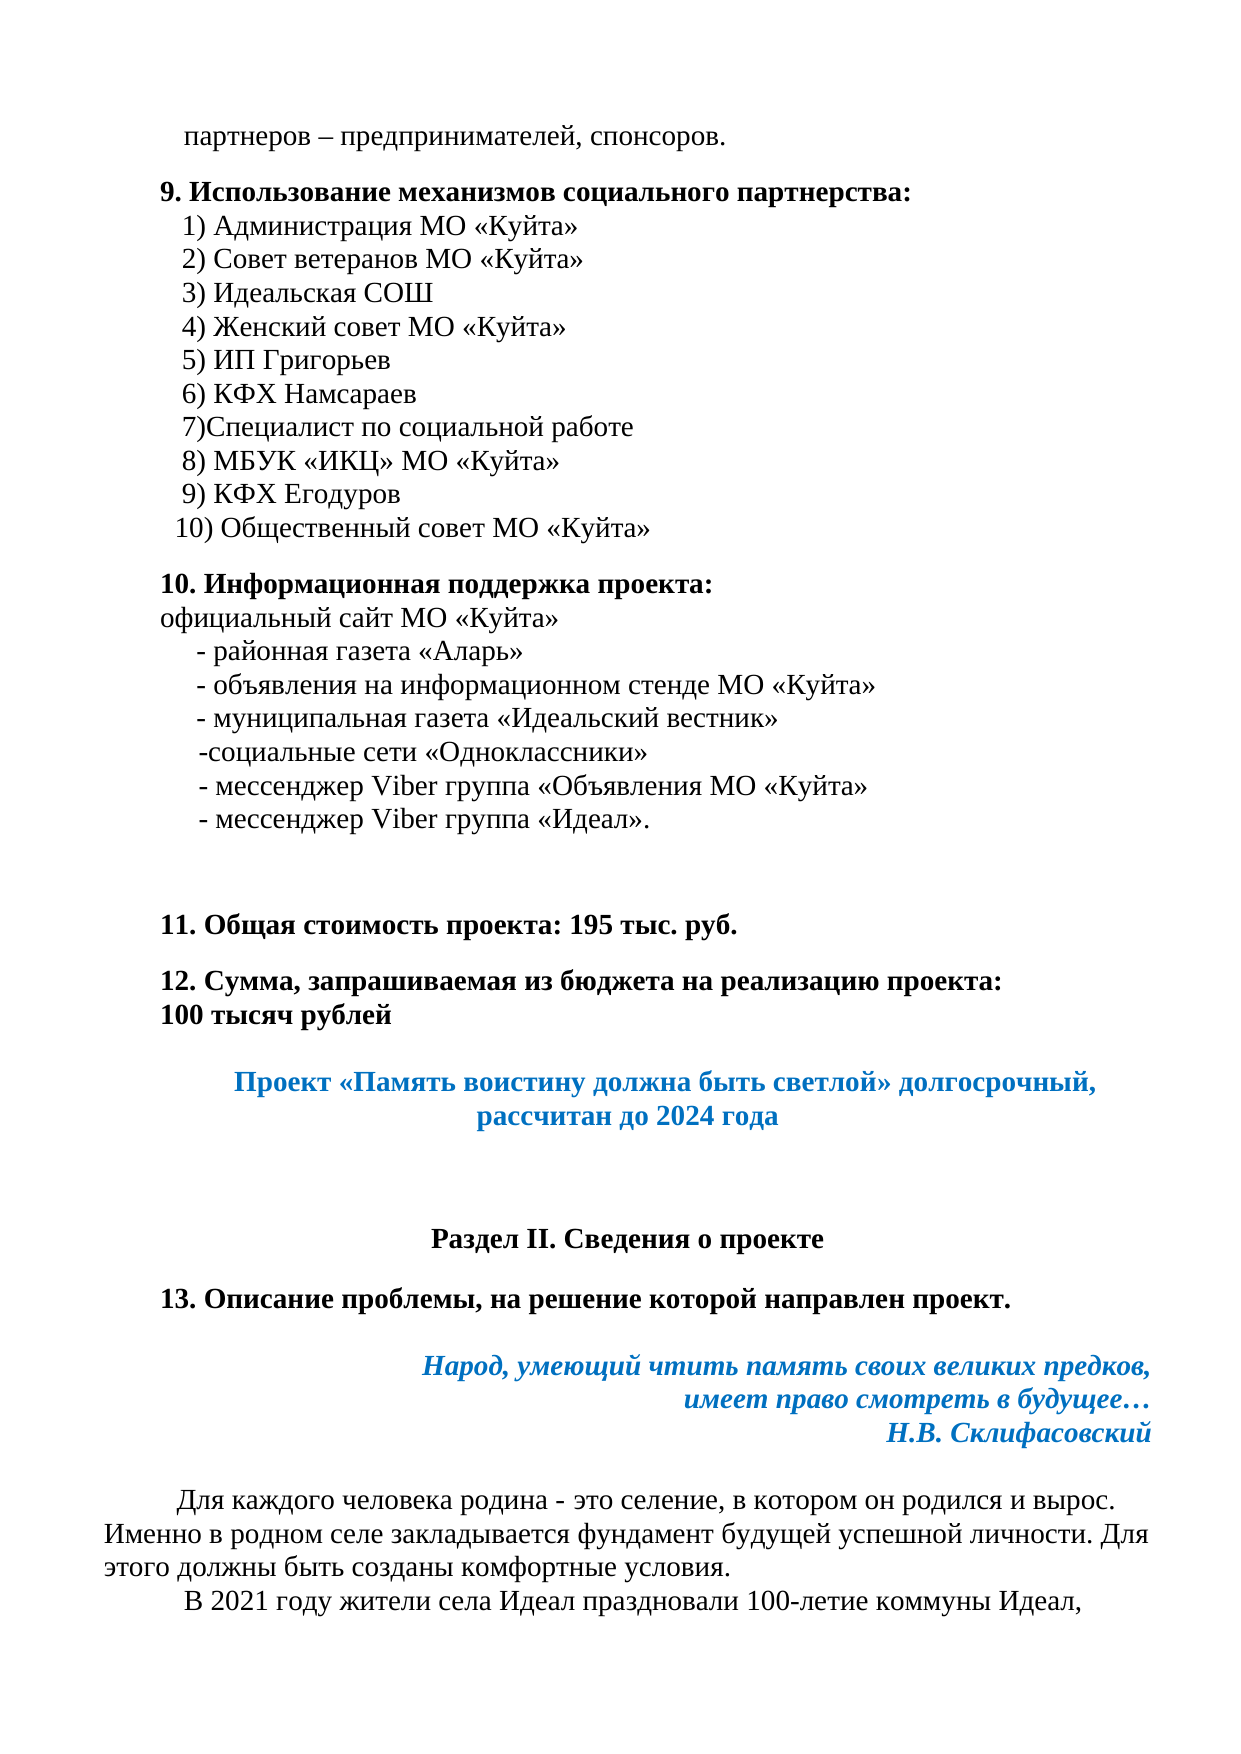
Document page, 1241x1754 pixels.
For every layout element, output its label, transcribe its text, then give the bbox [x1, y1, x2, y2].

text - объявления на информационном стенде МО «Куйта» [103, 667, 1152, 701]
text 7)Специалист по социальной работе [103, 409, 1152, 443]
text 8) МБУК «ИКЦ» МО «Куйта» [103, 443, 1152, 476]
text 10) Общественный совет МО «Куйта» [103, 510, 1152, 543]
text - муниципальная газета «Идеальский вестник» [103, 701, 1152, 734]
text Н.В. Склифасовский [103, 1415, 1152, 1449]
text 13. Описание проблемы, на решение которой направлен проект. [103, 1281, 1152, 1314]
text имеет право смотреть в будущее… [103, 1382, 1152, 1415]
text - районная газета «Аларь» [103, 633, 1152, 667]
text Для каждого человека родина - это селение, в котором он родился и вырос. Именно в родном селе закладывается фундамент будущей успешной личности. Для этого должны быть созданы комфортные условия. [103, 1482, 1152, 1583]
text официальный сайт МО «Куйта» [103, 600, 1152, 633]
text - мессенджер Viber группа «Объявления МО «Куйта» [103, 768, 1152, 801]
text - мессенджер Viber группа «Идеал». [103, 801, 1152, 835]
text 11. Общая стоимость проекта: 195 тыс. руб. [103, 907, 1152, 941]
text 9) КФХ Егодуров [103, 476, 1152, 510]
text 5) ИП Григорьев [103, 342, 1152, 376]
text 12. Сумма, запрашиваемая из бюджета на реализацию проекта: [103, 963, 1152, 997]
text 10. Информационная поддержка проекта: [103, 566, 1152, 600]
text 100 тысяч рублей [103, 997, 1152, 1031]
text Раздел II. Сведения о проекте [103, 1221, 1152, 1255]
text 3) Идеальская СОШ [103, 275, 1152, 309]
text Народ, умеющий чтить память своих великих предков, [103, 1348, 1152, 1382]
text 9. Использование механизмов социального партнерства: [103, 174, 1152, 208]
text Проект «Память воистину должна быть светлой» долгосрочный, рассчитан до 2024 года [103, 1064, 1152, 1131]
text партнеров – предпринимателей, спонсоров. [103, 118, 1152, 152]
text 1) Администрация МО «Куйта» [103, 208, 1152, 242]
text 4) Женский совет МО «Куйта» [103, 309, 1152, 342]
text -социальные сети «Одноклассники» [103, 734, 1152, 768]
text 6) КФХ Намсараев [103, 376, 1152, 409]
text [103, 1583, 1152, 1617]
text 2) Совет ветеранов МО «Куйта» [103, 242, 1152, 275]
